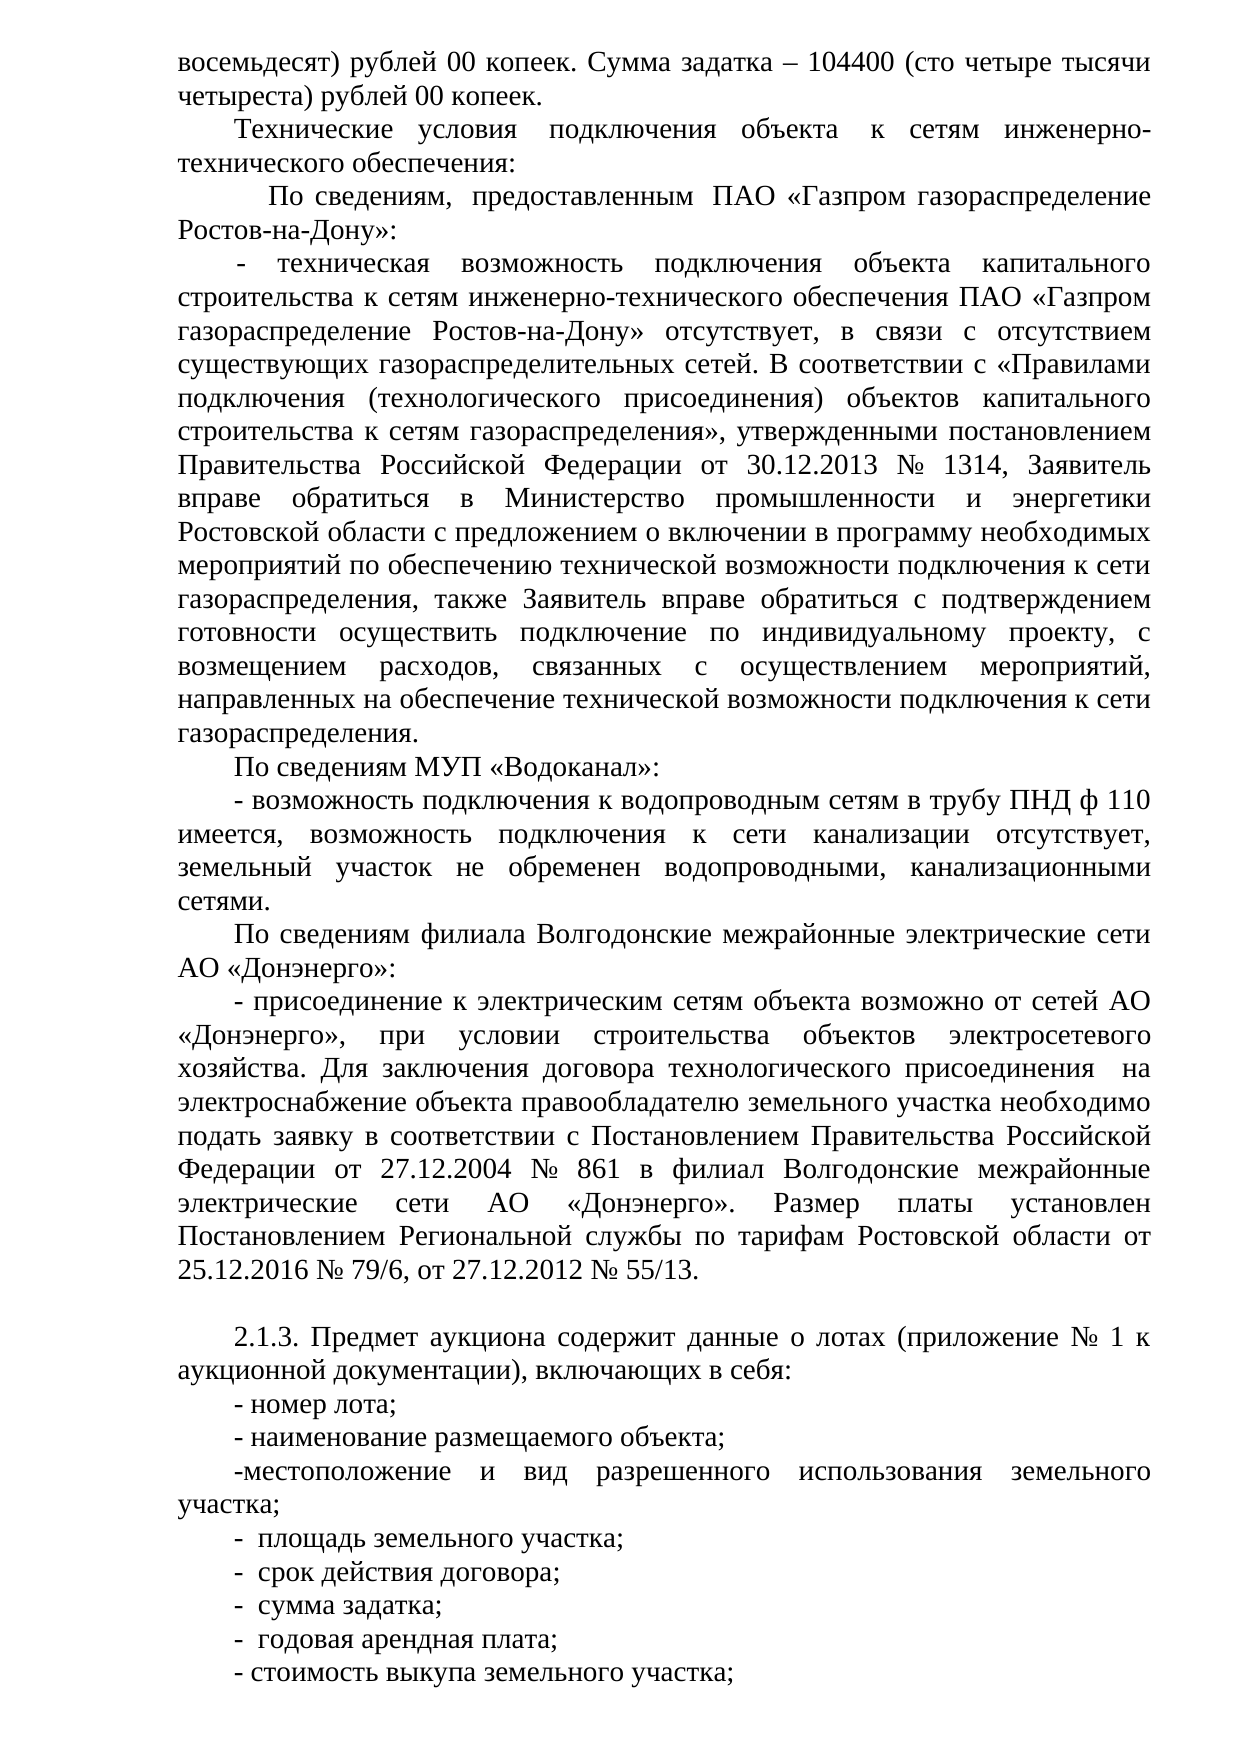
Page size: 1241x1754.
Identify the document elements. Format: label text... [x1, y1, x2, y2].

text - наименование размещаемого объекта; [177, 1419, 1152, 1453]
text - срок действия договора; [177, 1554, 1152, 1587]
text По сведениям филиала Волгодонские межрайонные электрические сети АО «Донэнерго»: [177, 916, 1152, 983]
text По сведениям, предоставленным ПАО «Газпром газораспределение Ростов-на-Дону»: [177, 178, 1152, 246]
text Технические условия подключения объекта к сетям инженерно-технического обеспечения: [177, 111, 1152, 178]
text 2.1.3. Предмет аукциона содержит данные о лотах (приложение № 1 к аукционной документации), включающих в себя: [177, 1319, 1152, 1386]
text - присоединение к электрическим сетям объекта возможно от сетей АО «Донэнерго», при условии строительства объектов электросетевого хозяйства. Для заключения договора технологического присоединения на электроснабжение объекта правообладателю земельного участка необходимо подать заявку в соответствии с Постановлением Правительства Российской Федерации от 27.12.2004 № 861 в филиал Волгодонские межрайонные электрические сети АО «Донэнерго». Размер платы установлен Постановлением Региональной службы по тарифам Ростовской области от 25.12.2016 № 79/6, от 27.12.2012 № 55/13. [177, 983, 1152, 1285]
text - сумма задатка; [177, 1587, 1152, 1621]
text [177, 44, 1152, 111]
text - площадь земельного участка; [177, 1520, 1152, 1554]
text - стоимость выкупа земельного участка; [177, 1654, 1152, 1688]
text - техническая возможность подключения объекта капитального строительства к сетям инженерно-технического обеспечения ПАО «Газпром газораспределение Ростов-на-Дону» отсутствует, в связи с отсутствием существующих газораспределительных сетей. В соответствии с «Правилами подключения (технологического присоединения) объектов капитального строительства к сетям газораспределения», утвержденными постановлением Правительства Российской Федерации от 30.12.2013 № 1314, Заявитель вправе обратиться в Министерство промышленности и энергетики Ростовской области с предложением о включении в программу необходимых мероприятий по обеспечению технической возможности подключения к сети газораспределения, также Заявитель вправе обратиться с подтверждением готовности осуществить подключение по индивидуальному проекту, с возмещением расходов, связанных с осуществлением мероприятий, направленных на обеспечение технической возможности подключения к сети газораспределения. [177, 246, 1152, 749]
text - возможность подключения к водопроводным сетям в трубу ПНД ф 110 имеется, возможность подключения к сети канализации отсутствует, земельный участок не обременен водопроводными, канализационными сетями. [177, 782, 1152, 916]
text По сведениям МУП «Водоканал»: [177, 749, 1152, 782]
text -местоположение и вид разрешенного использования земельного участка; [177, 1453, 1152, 1520]
text - годовая арендная плата; [177, 1621, 1152, 1654]
text - номер лота; [177, 1386, 1152, 1419]
